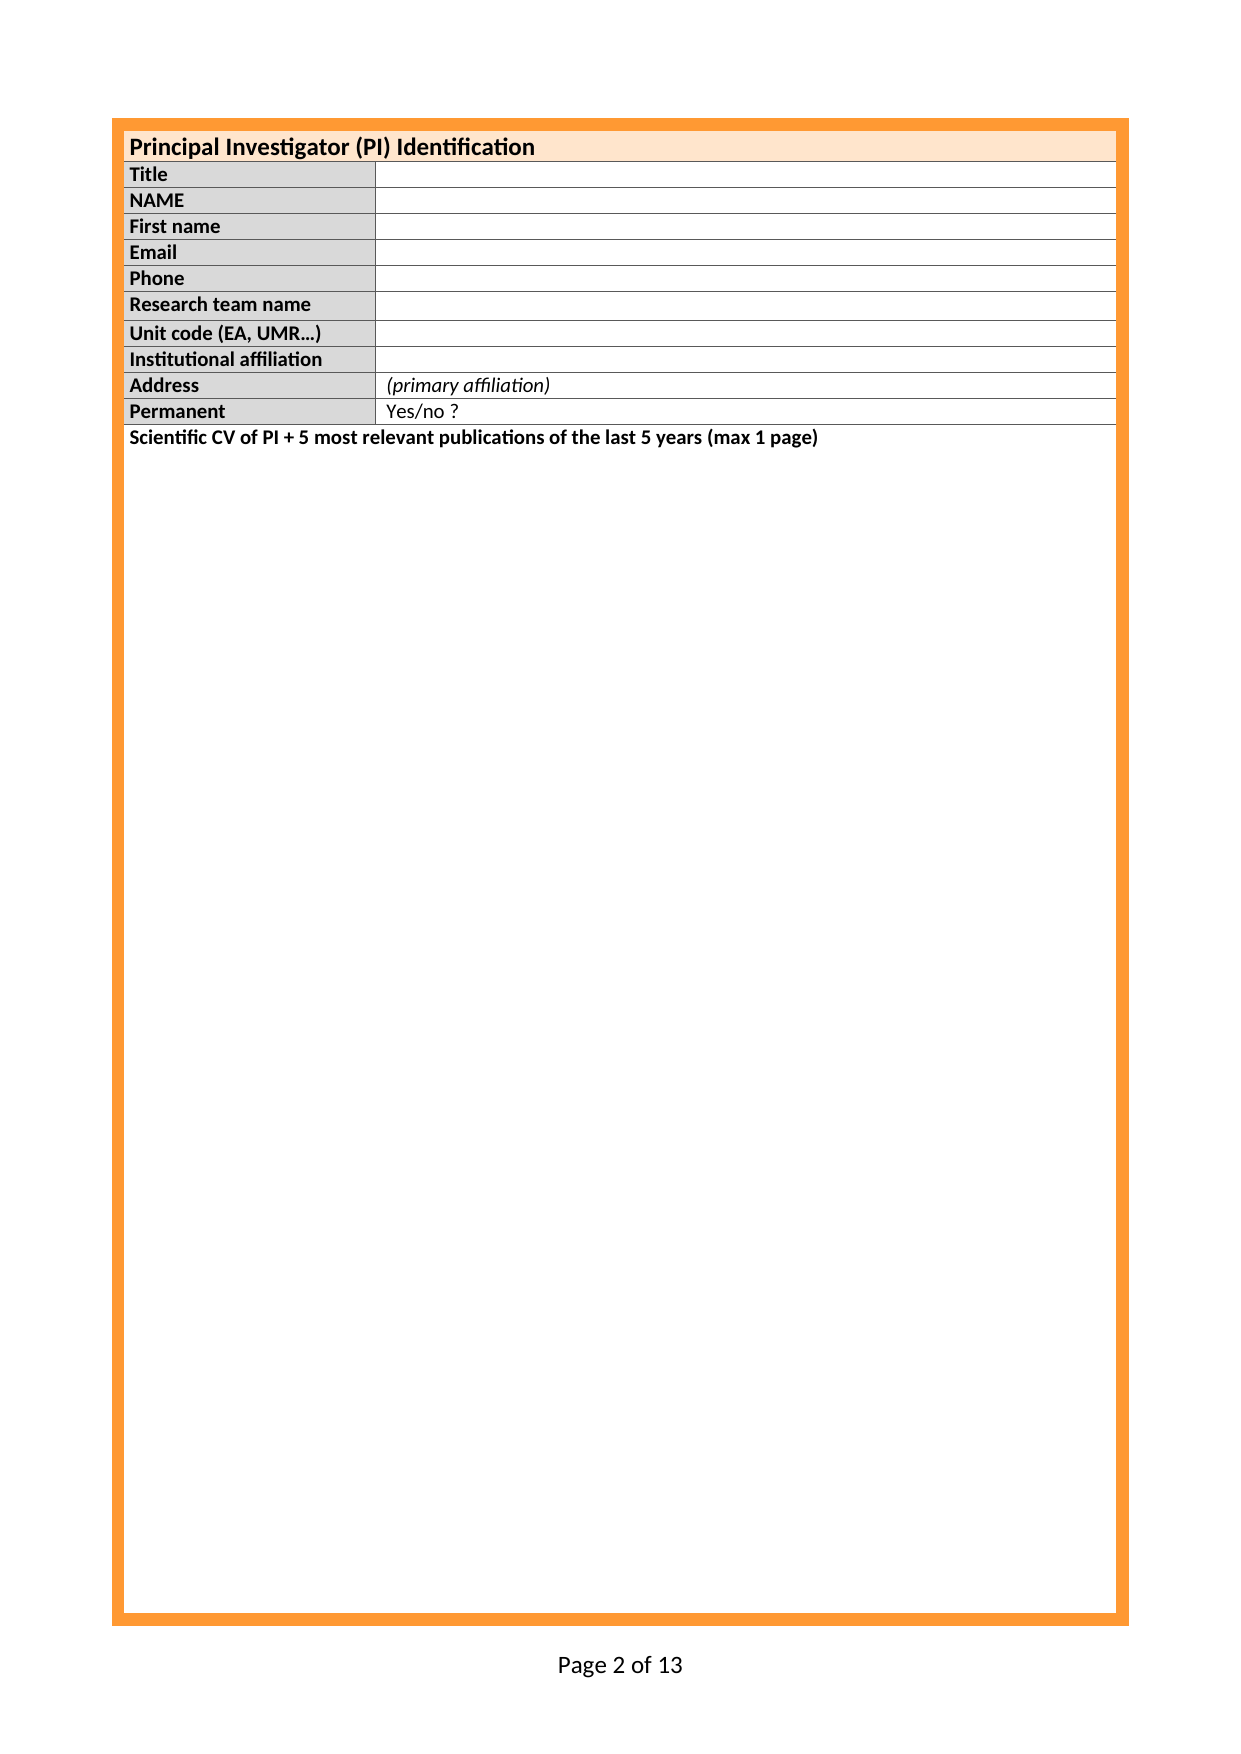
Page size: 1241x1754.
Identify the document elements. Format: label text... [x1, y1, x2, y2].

table_cell [376, 266, 1116, 291]
table_cell (primary affiliation) [376, 373, 1116, 398]
table_cell Institutional affiliation [124, 347, 375, 372]
table_cell Scientific CV of PI + 5 most relevant publications of the last 5 years (max 1 page) [124, 425, 1116, 1613]
table_header Principal Investigator (PI) Identification [124, 131, 1116, 161]
table_cell NAME [124, 188, 375, 213]
table_cell Research team name [124, 292, 375, 320]
table_cell Unit code (EA, UMR…) [124, 321, 375, 346]
table_cell Phone [124, 266, 375, 291]
table_cell [376, 188, 1116, 213]
table_cell Yes/no ? [376, 399, 1116, 424]
table_cell Address [124, 373, 375, 398]
table_cell Email [124, 240, 375, 265]
table_cell [376, 240, 1116, 265]
table_cell Permanent [124, 399, 375, 424]
table_cell [376, 214, 1116, 239]
table_cell [376, 321, 1116, 346]
table_cell Title [124, 162, 375, 187]
table_cell [376, 162, 1116, 187]
table_cell [376, 292, 1116, 320]
table_cell [376, 347, 1116, 372]
table_cell First name [124, 214, 375, 239]
